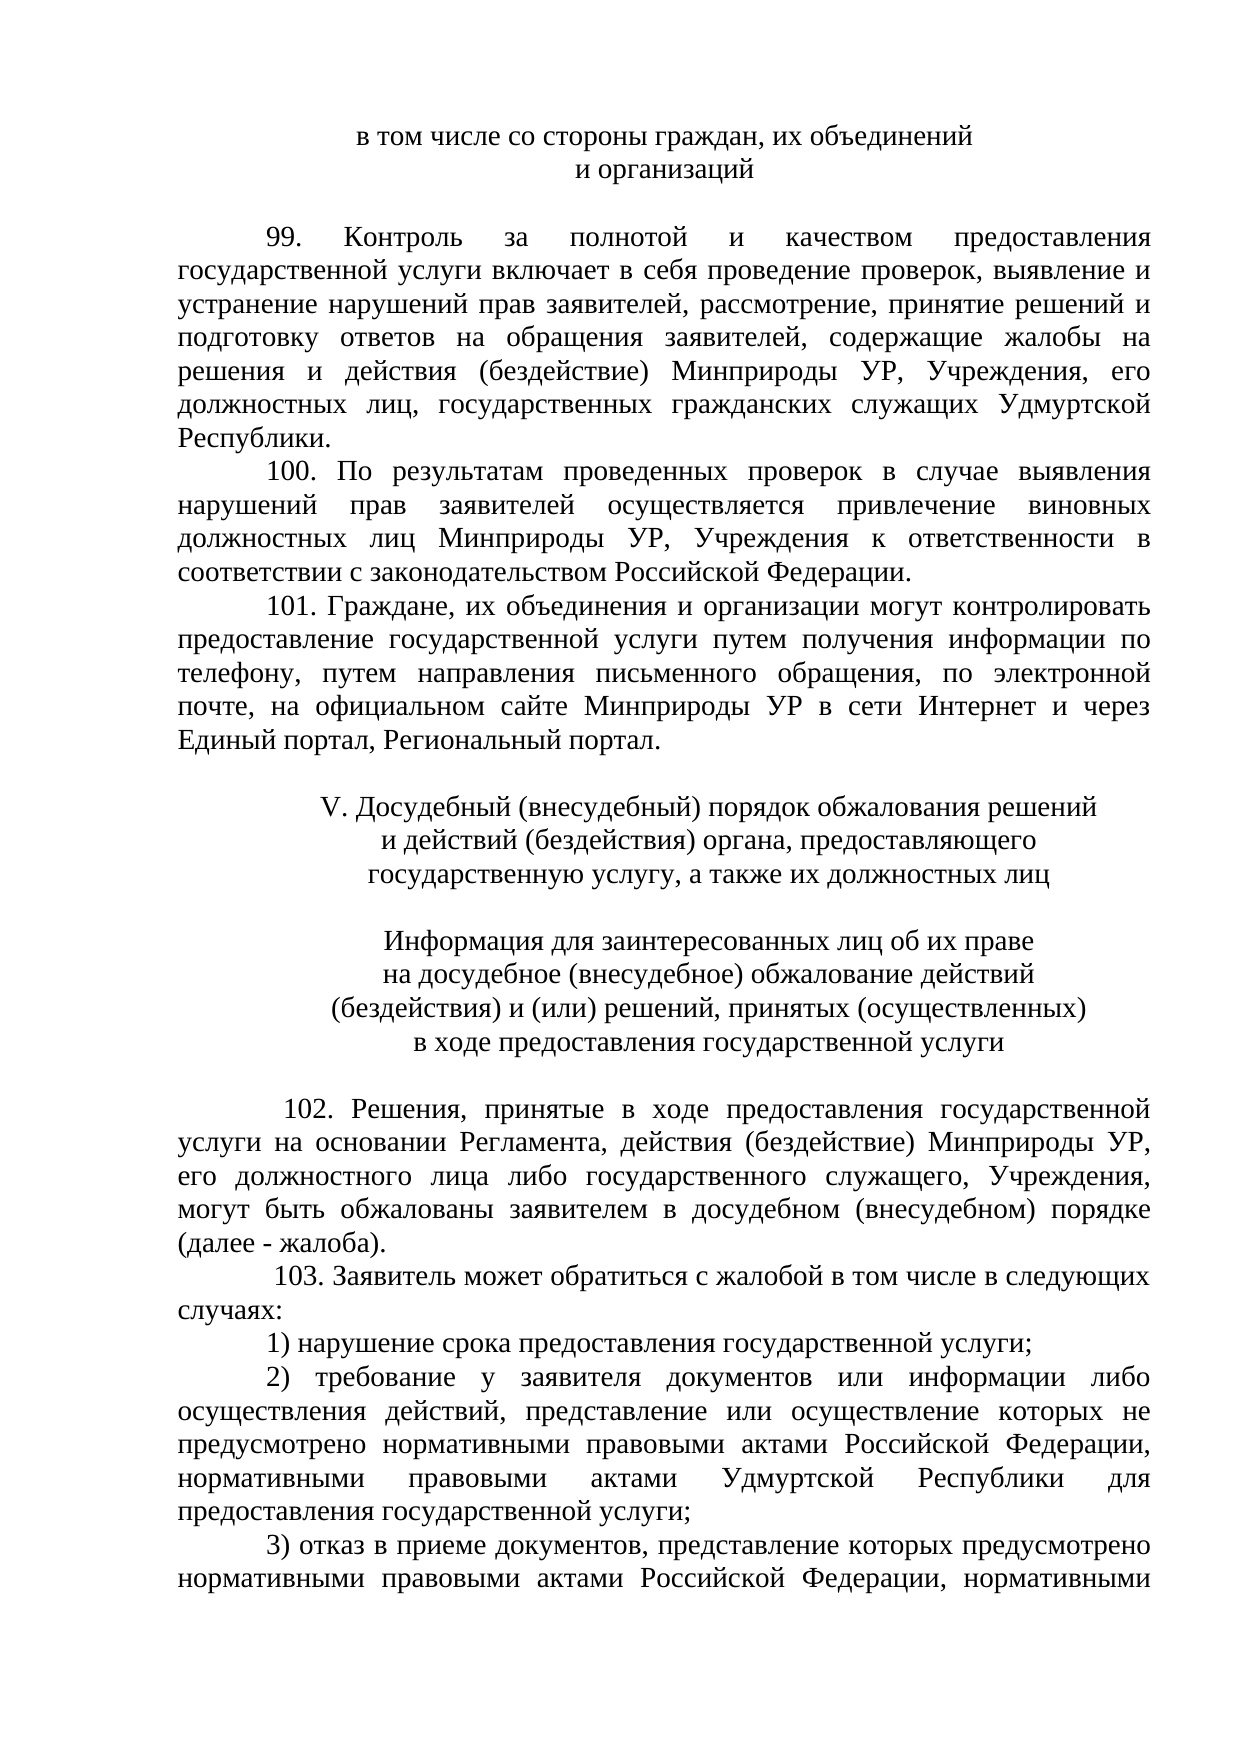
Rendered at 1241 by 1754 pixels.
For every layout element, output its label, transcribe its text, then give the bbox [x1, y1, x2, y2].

text 2) требование у заявителя документов или информации либо осуществления действий, представление или осуществление которых не предусмотрено нормативными правовыми актами Российской Федерации, нормативными правовыми актами Удмуртской Республики для предоставления государственной услуги; [177, 1359, 1152, 1527]
text V. Досудебный (внесудебный) порядок обжалования решений [177, 789, 1152, 822]
text на досудебное (внесудебное) обжалование действий [177, 957, 1152, 990]
text 102. Решения, принятые в ходе предоставления государственной услуги на основании Регламента, действия (бездействие) Минприроды УР, его должностного лица либо государственного служащего, Учреждения, могут быть обжалованы заявителем в досудебном (внесудебном) порядке (далее - жалоба). [177, 1091, 1152, 1258]
text 1) нарушение срока предоставления государственной услуги; [177, 1326, 1152, 1359]
text (бездействия) и (или) решений, принятых (осуществленных) [177, 990, 1152, 1024]
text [177, 1527, 1152, 1594]
text в ходе предоставления государственной услуги [177, 1024, 1152, 1057]
text и действий (бездействия) органа, предоставляющего [177, 822, 1152, 856]
text 100. По результатам проведенных проверок в случае выявления нарушений прав заявителей осуществляется привлечение виновных должностных лиц Минприроды УР, Учреждения к ответственности в соответствии с законодательством Российской Федерации. [177, 453, 1152, 588]
text Информация для заинтересованных лиц об их праве [177, 923, 1152, 957]
text в том числе со стороны граждан, их объединений [177, 118, 1152, 152]
text 101. Граждане, их объединения и организации могут контролировать предоставление государственной услуги путем получения информации по телефону, путем направления письменного обращения, по электронной почте, на официальном сайте Минприроды УР в сети Интернет и через Единый портал, Региональный портал. [177, 588, 1152, 755]
text и организаций [177, 152, 1152, 185]
text 99. Контроль за полнотой и качеством предоставления государственной услуги включает в себя проведение проверок, выявление и устранение нарушений прав заявителей, рассмотрение, принятие решений и подготовку ответов на обращения заявителей, содержащие жалобы на решения и действия (бездействие) Минприроды УР, Учреждения, его должностных лиц, государственных гражданских служащих Удмуртской Республики. [177, 219, 1152, 453]
text государственную услугу, а также их должностных лиц [177, 856, 1152, 889]
text 103. Заявитель может обратиться с жалобой в том числе в следующих случаях: [177, 1258, 1152, 1326]
